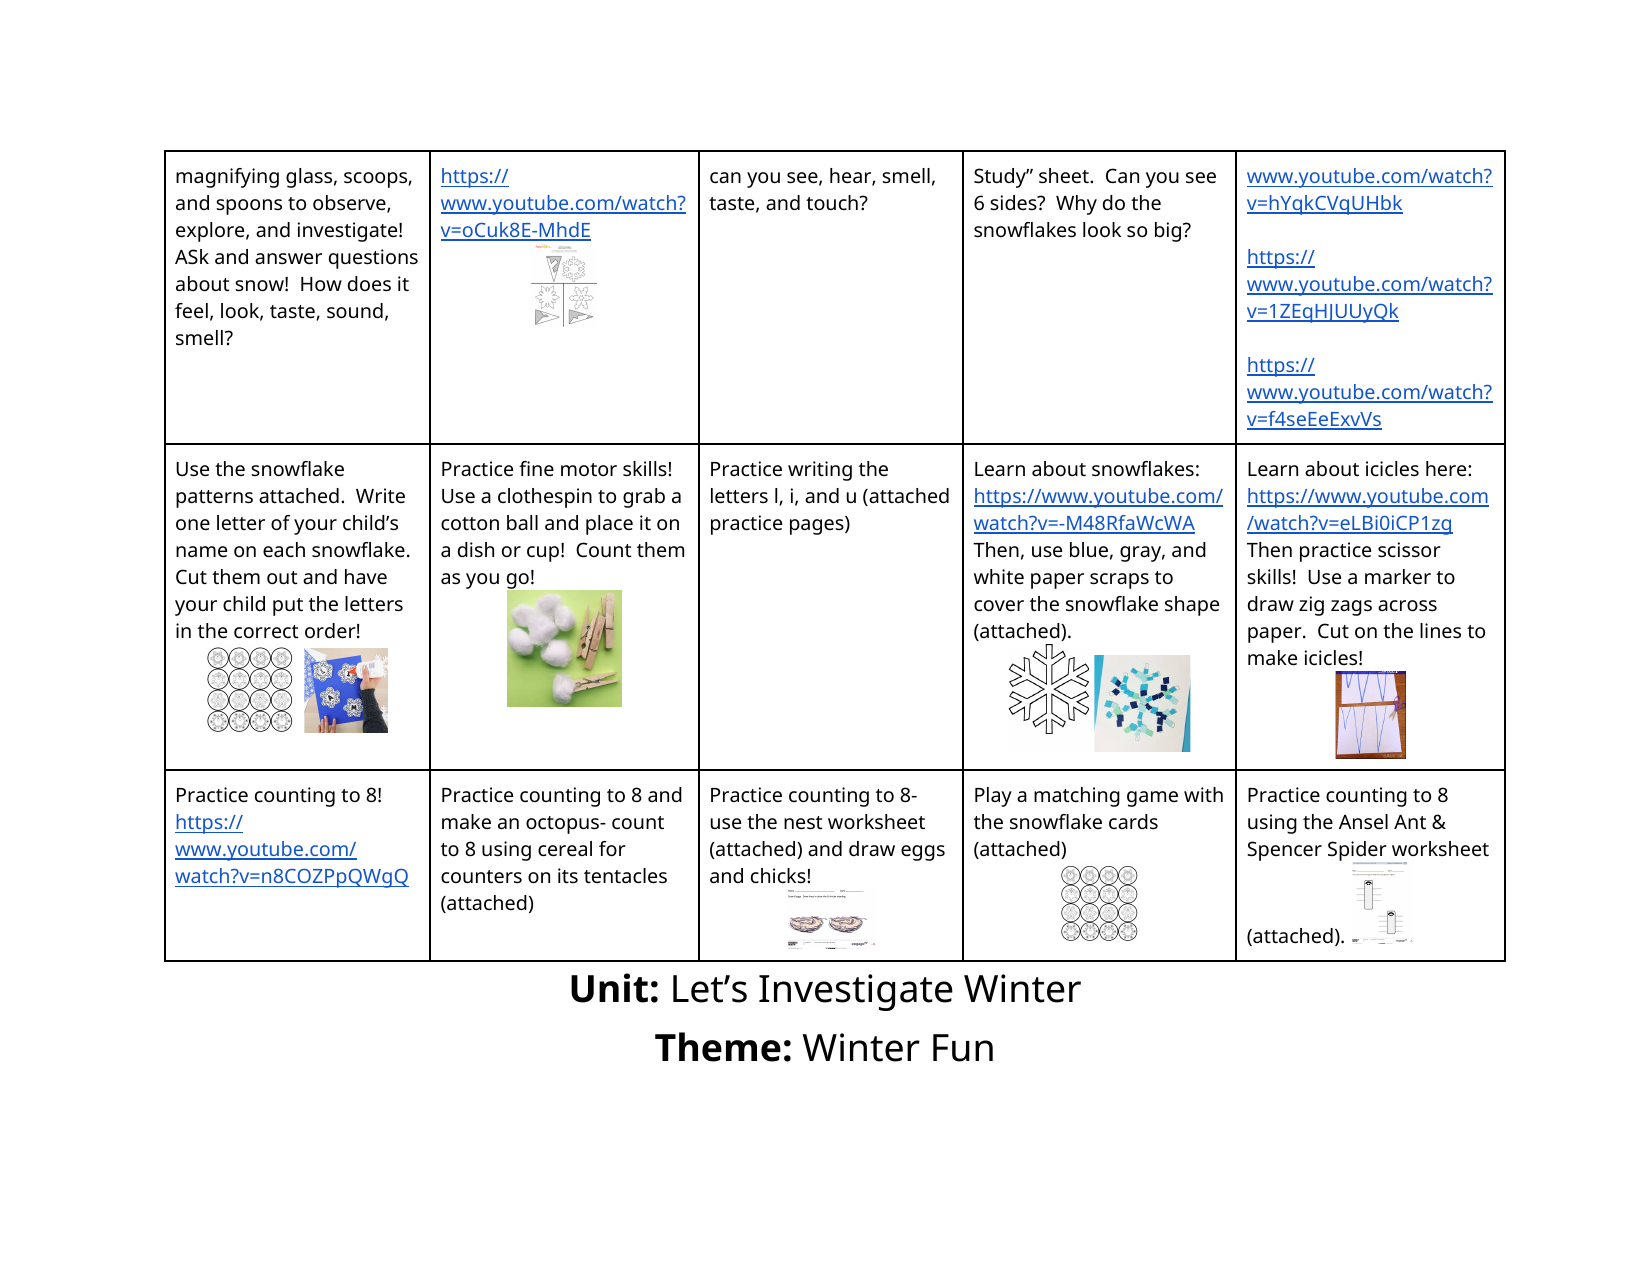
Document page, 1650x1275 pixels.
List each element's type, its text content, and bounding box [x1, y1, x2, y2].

table_cell Practice counting to 8 and make an octopus- count to 8 using cereal for counters on its tentacles (attached) [431, 771, 698, 960]
table_cell Practice counting to 8 using the Ansel Ant & Spencer Spider worksheet (attached). [1237, 771, 1504, 960]
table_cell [964, 152, 1235, 443]
table_cell Learn about icicles here: https://www.youtube.com/watch?v=eLBi0iCP1zg Then practice scissor skills! Use a marker to draw zig zags across paper. Cut on the lines to make icicles! [1237, 445, 1504, 769]
text Unit: Let’s Investigate Winter [150, 962, 1500, 1013]
table_cell Practice counting to 8- use the nest worksheet (attached) and draw eggs and chicks! [700, 771, 962, 960]
table_cell Practice writing the letters l, i, and u (attached practice pages) [700, 445, 962, 769]
table_cell Practice counting to 8! https://www.youtube.com/watch?v=n8COZPpQWgQ [166, 771, 429, 960]
picture [786, 889, 876, 949]
picture [1335, 671, 1406, 759]
picture [304, 648, 388, 733]
picture [1008, 644, 1090, 752]
table_cell Learn about snowflakes: https://www.youtube.com/watch?v=-M48RfaWcWA Then, use blue, gray, and white paper scraps to cover the snowflake shape (attached). [964, 445, 1235, 769]
picture [1060, 862, 1139, 942]
picture [507, 590, 622, 707]
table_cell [700, 152, 962, 443]
table_cell Practice fine motor skills! Use a clothespin to grab a cotton ball and place it on a dish or cup! Count them as you go! [431, 445, 698, 769]
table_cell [431, 152, 698, 443]
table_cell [1237, 152, 1504, 443]
picture [206, 644, 294, 733]
table_cell Use the snowflake patterns attached. Write one letter of your child’s name on each snowflake. Cut them out and have your child put the letters in the correct order! [166, 445, 429, 769]
text Theme: Winter Fun [150, 1021, 1500, 1072]
picture [532, 244, 597, 327]
picture [1350, 862, 1414, 944]
table_cell Play a matching game with the snowflake cards (attached) [964, 771, 1235, 960]
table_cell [166, 152, 429, 443]
picture [1094, 655, 1191, 752]
